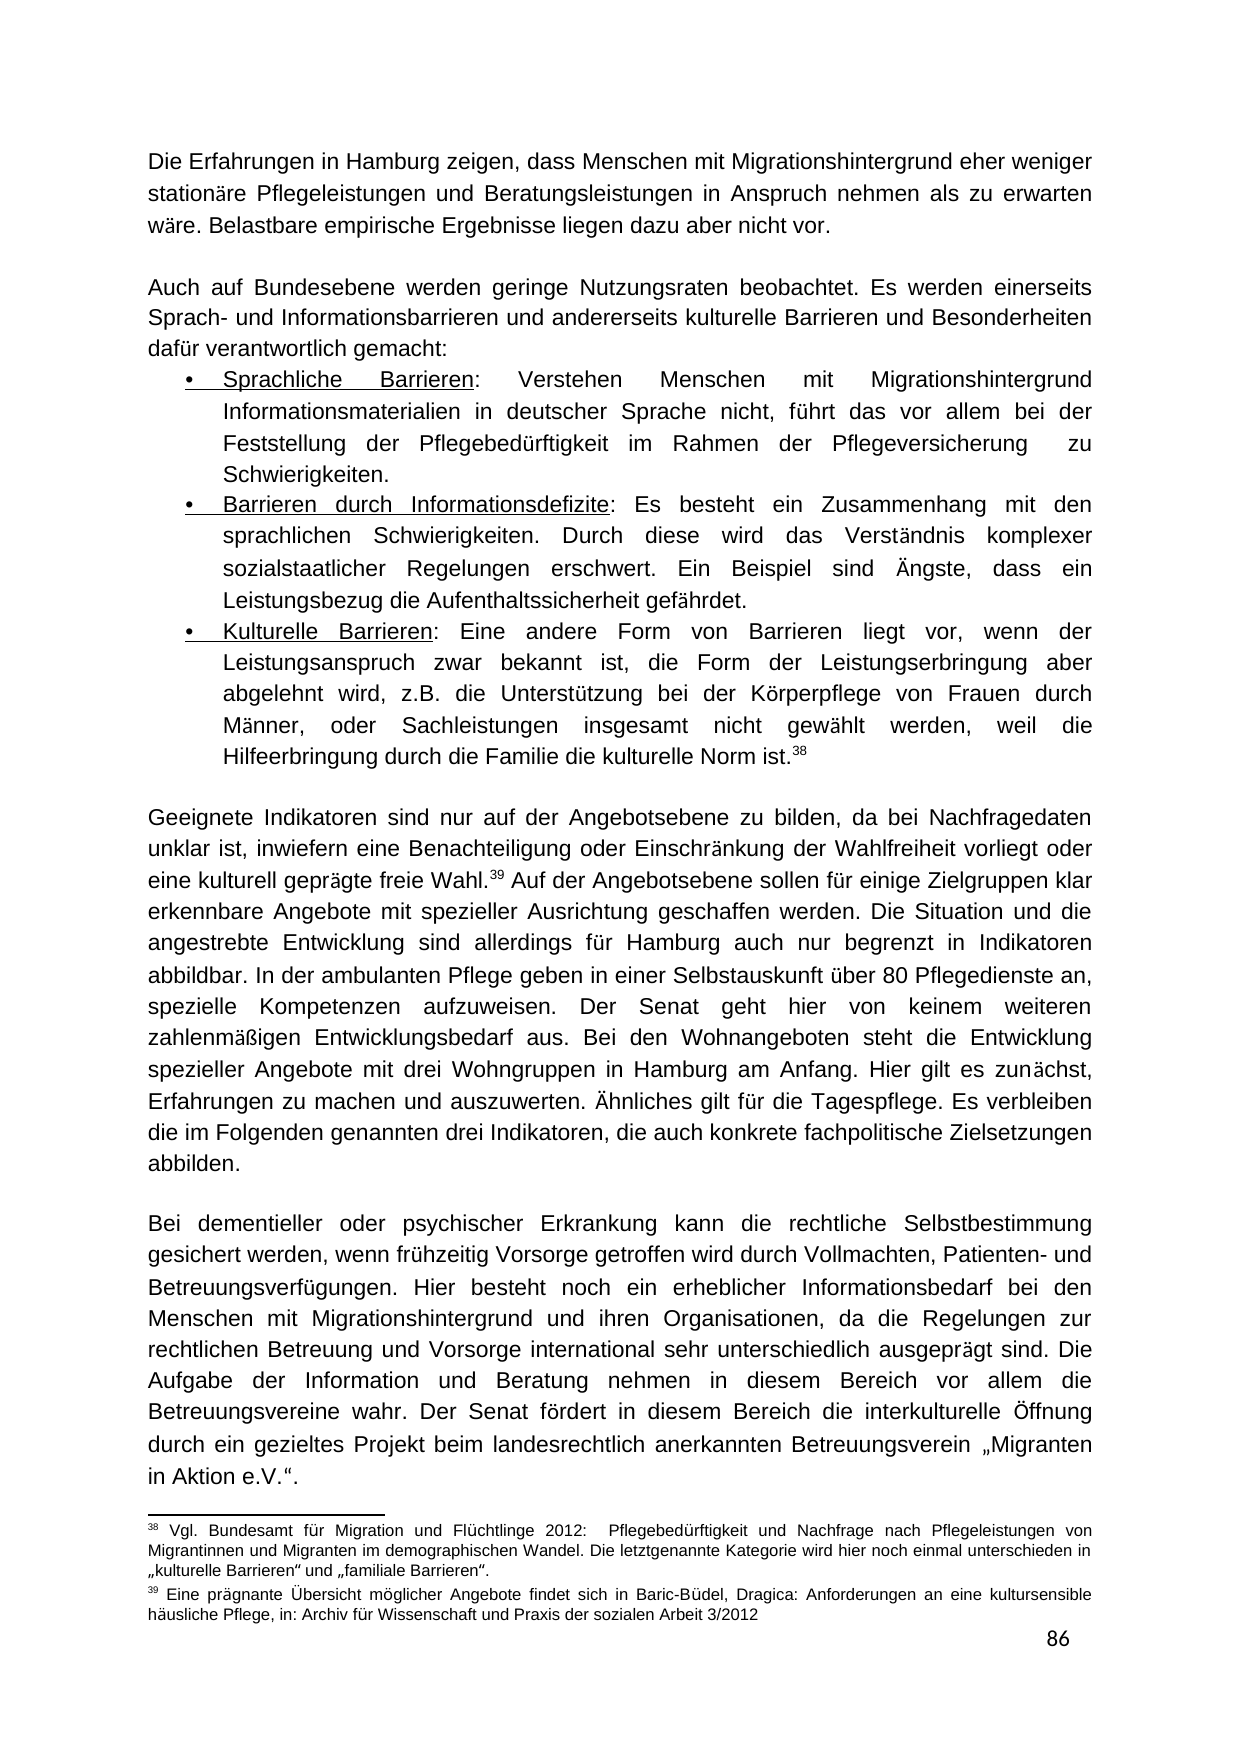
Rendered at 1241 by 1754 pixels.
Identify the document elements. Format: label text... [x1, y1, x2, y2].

list Kulturelle Barrieren: Eine andere Form von Barrieren liegt vor, wenn der Leistungsanspruch zwar bekannt ist, die Form der Leistungserbringung aber abgelehnt wird, z.B. die Unterstützung bei der Körperpflege von Frauen durch Männer, oder Sachleistungen insgesamt nicht gewählt werden, weil die Hilfeerbringung durch die Familie die kulturelle Norm ist. [185, 618, 1092, 769]
text Die Erfahrungen in Hamburg zeigen, dass Menschen mit Migrationshintergrund eher weniger stationäre Pflegeleistungen und Beratungsleistungen in Anspruch nehmen als zu erwarten wäre. Belastbare empirische Ergebnisse liegen dazu aber nicht vor. [148, 148, 1092, 239]
list Barrieren durch Informationsdefizite: Es besteht ein Zusammenhang mit den sprachlichen Schwierigkeiten. Durch diese wird das Verständnis komplexer sozialstaatlicher Regelungen erschwert. Ein Beispiel sind Ängste, dass ein Leistungsbezug die Aufenthaltssicherheit gefährdet. [185, 491, 1092, 614]
text Geeignete Indikatoren sind nur auf der Angebotsebene zu bilden, da bei Nachfragedaten unklar ist, inwiefern eine Benachteiligung oder Einschränkung der Wahlfreiheit vorliegt oder eine kulturell geprägte freie Wahl. Auf der Angebotsebene sollen für einige Zielgruppen klar erkennbare Angebote mit spezieller Ausrichtung geschaffen werden. Die Situation und die angestrebte Entwicklung sind allerdings für Hamburg auch nur begrenzt in Indikatoren abbildbar. In der ambulanten Pflege geben in einer Selbstauskunft über 80 Pflegedienste an, spezielle Kompetenzen aufzuweisen. Der Senat geht hier von keinem weiteren zahlenmäßigen Entwicklungsbedarf aus. Bei den Wohnangeboten steht die Entwicklung spezieller Angebote mit drei Wohngruppen in Hamburg am Anfang. Hier gilt es zunächst, Erfahrungen zu machen und auszuwerten. Ähnliches gilt für die Tagespflege. Es verbleiben die im Folgenden genannten drei Indikatoren, die auch konkrete fachpolitische Zielsetzungen abbilden. [148, 803, 1092, 1176]
text Bei dementieller oder psychischer Erkrankung kann die rechtliche Selbstbestimmung gesichert werden, wenn frühzeitig Vorsorge getroffen wird durch Vollmachten, Patienten- und Betreuungsverfügungen. Hier besteht noch ein erheblicher Informationsbedarf bei den Menschen mit Migrationshintergrund und ihren Organisationen, da die Regelungen zur rechtlichen Betreuung und Vorsorge international sehr unterschiedlich ausgeprägt sind. Die Aufgabe der Information und Beratung nehmen in diesem Bereich vor allem die Betreuungsvereine wahr. Der Senat fördert in diesem Bereich die interkulturelle Öffnung durch ein gezieltes Projekt beim landesrechtlich anerkannten Betreuungsverein „Migranten in Aktion e.V.“. [148, 1210, 1092, 1490]
text Auch auf Bundesebene werden geringe Nutzungsraten beobachtet. Es werden einerseits Sprach- und Informationsbarrieren und andererseits kulturelle Barrieren und Besonderheiten dafür verantwortlich gemacht: [148, 273, 1092, 362]
list Sprachliche Barrieren: Verstehen Menschen mit Migrationshintergrund Informationsmaterialien in deutscher Sprache nicht, führt das vor allem bei der Feststellung der Pflegebedürftigkeit im Rahmen der Pflegeversicherung zu Schwierigkeiten. [185, 366, 1092, 487]
